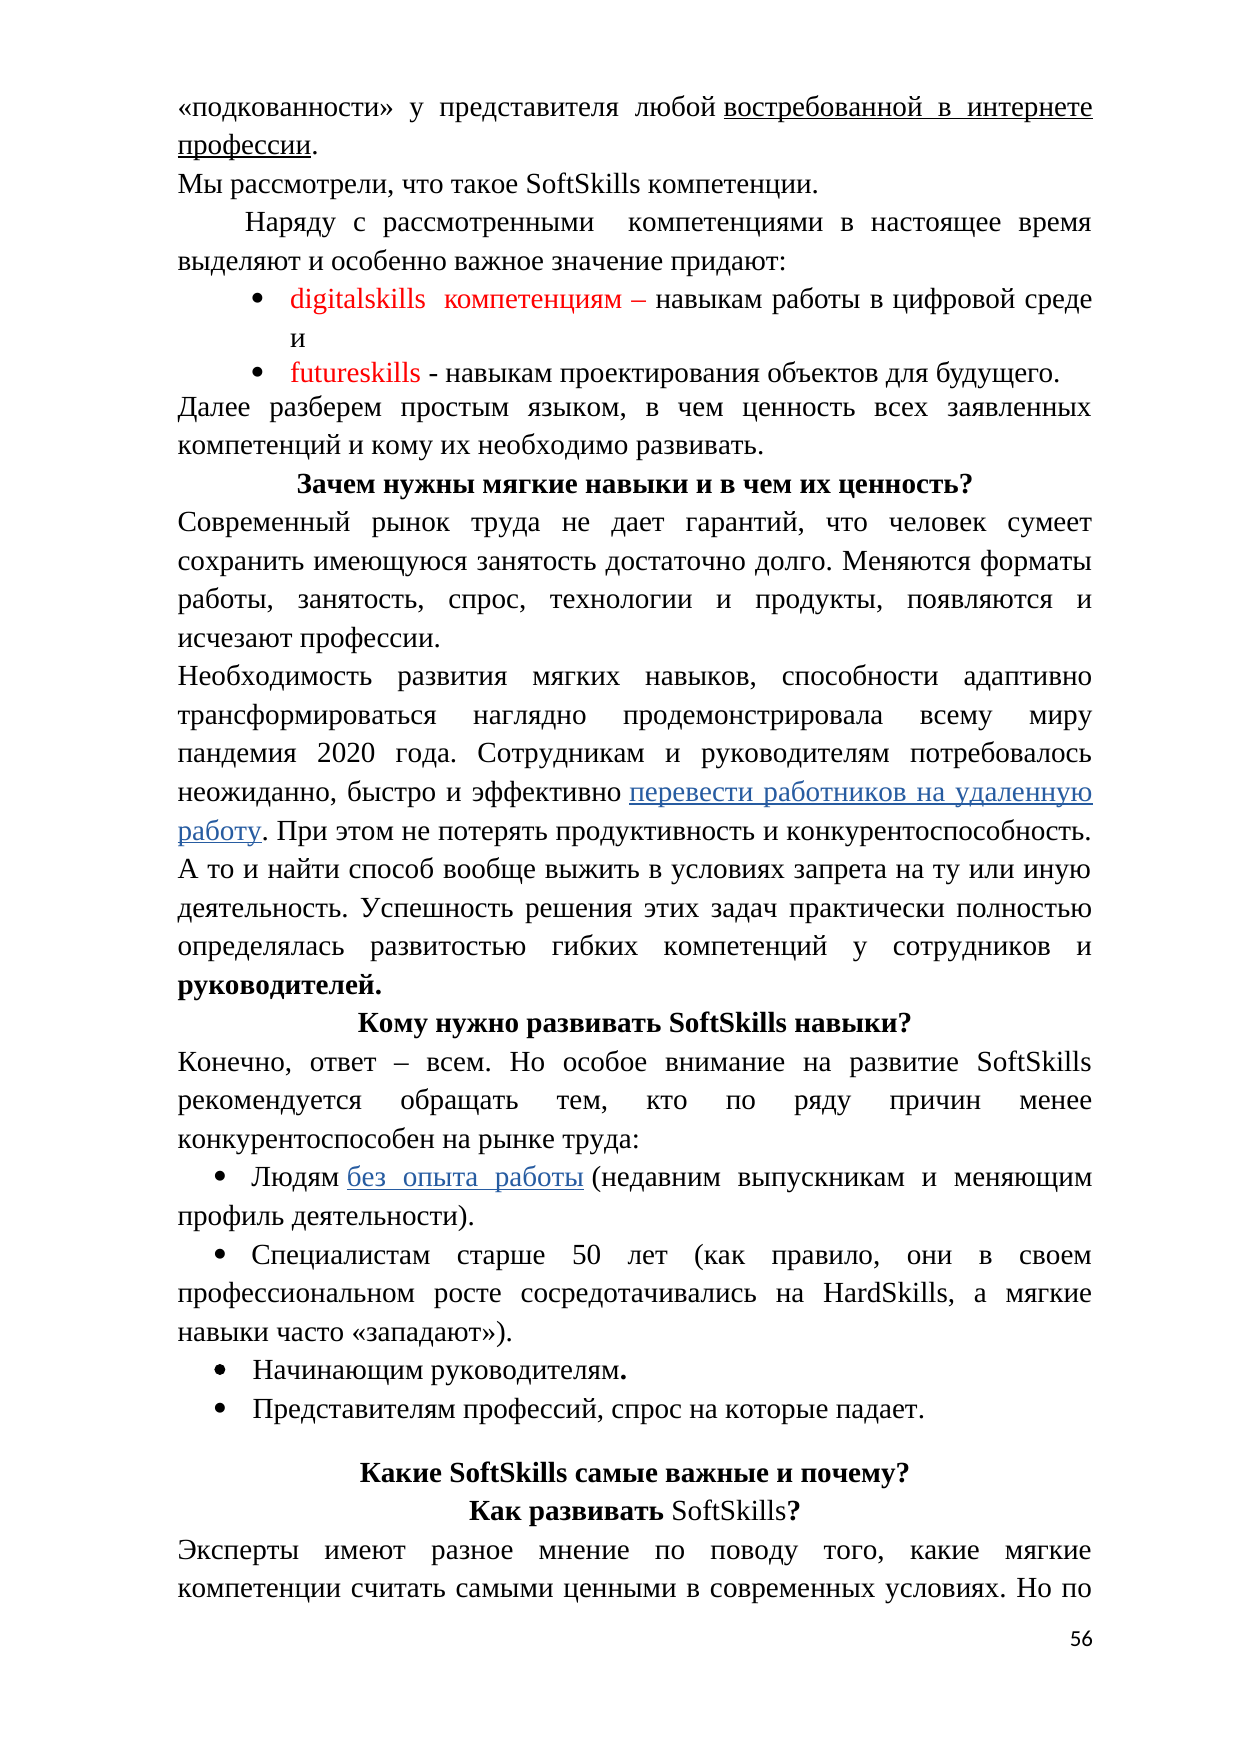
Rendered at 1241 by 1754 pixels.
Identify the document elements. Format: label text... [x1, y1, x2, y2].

list Специалистам старше 50 лет (как правило, они в своем профессиональном росте сосредотачивались на HardSkills, а мягкие навыки часто «западают»). [177, 1237, 1093, 1347]
text Как развивать SoftSkills? [177, 1493, 1093, 1527]
text Наряду с рассмотренными компетенциями в настоящее время выделяют и особенно важное значение придают: [177, 204, 1093, 276]
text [177, 1532, 1093, 1604]
list Начинающим руководителям. [215, 1352, 1093, 1386]
text Кому нужно развивать SoftSkills навыки? [177, 1005, 1093, 1039]
list Людям без опыта работы (недавним выпускникам и меняющим профиль деятельности). [177, 1159, 1093, 1232]
text Далее разберем простым языком, в чем ценность всех заявленных компетенций и кому их необходимо развивать. [177, 389, 1093, 461]
text Современный рынок труда не дает гарантий, что человек сумеет сохранить имеющуюся занятость достаточно долго. Меняются форматы работы, занятость, спрос, технологии и продукты, появляются и исчезают профессии. [177, 504, 1093, 653]
text Зачем нужны мягкие навыки и в чем их ценность? [177, 466, 1093, 499]
text Конечно, ответ – всем. Но особое внимание на развитие SoftSkills рекомендуется обращать тем, кто по ряду причин менее конкурентоспособен на рынке труда: [177, 1044, 1093, 1154]
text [177, 89, 1093, 161]
text Необходимость развития мягких навыков, способности адаптивно трансформироваться наглядно продемонстрировала всему миру пандемия 2020 года. Сотрудникам и руководителям потребовалось неожиданно, быстро и эффективно перевести работников на удаленную работу. При этом не потерять продуктивность и конкурентоспособность. А то и найти способ вообще выжить в условиях запрета на ту или иную деятельность. Успешность решения этих задач практически полностью определялась развитостью гибких компетенций у сотрудников и руководителей. [177, 658, 1093, 1000]
list Представителям профессий, спрос на которые падает. [215, 1391, 1093, 1425]
list digitalskills компетенциям – навыкам работы в цифровой среде и [252, 281, 1093, 353]
list futureskills - навыкам проектирования объектов для будущего. [252, 358, 1093, 389]
text Мы рассмотрели, что такое SoftSkills компетенции. [177, 166, 1093, 199]
text Какие SoftSkills самые важные и почему? [177, 1455, 1093, 1488]
